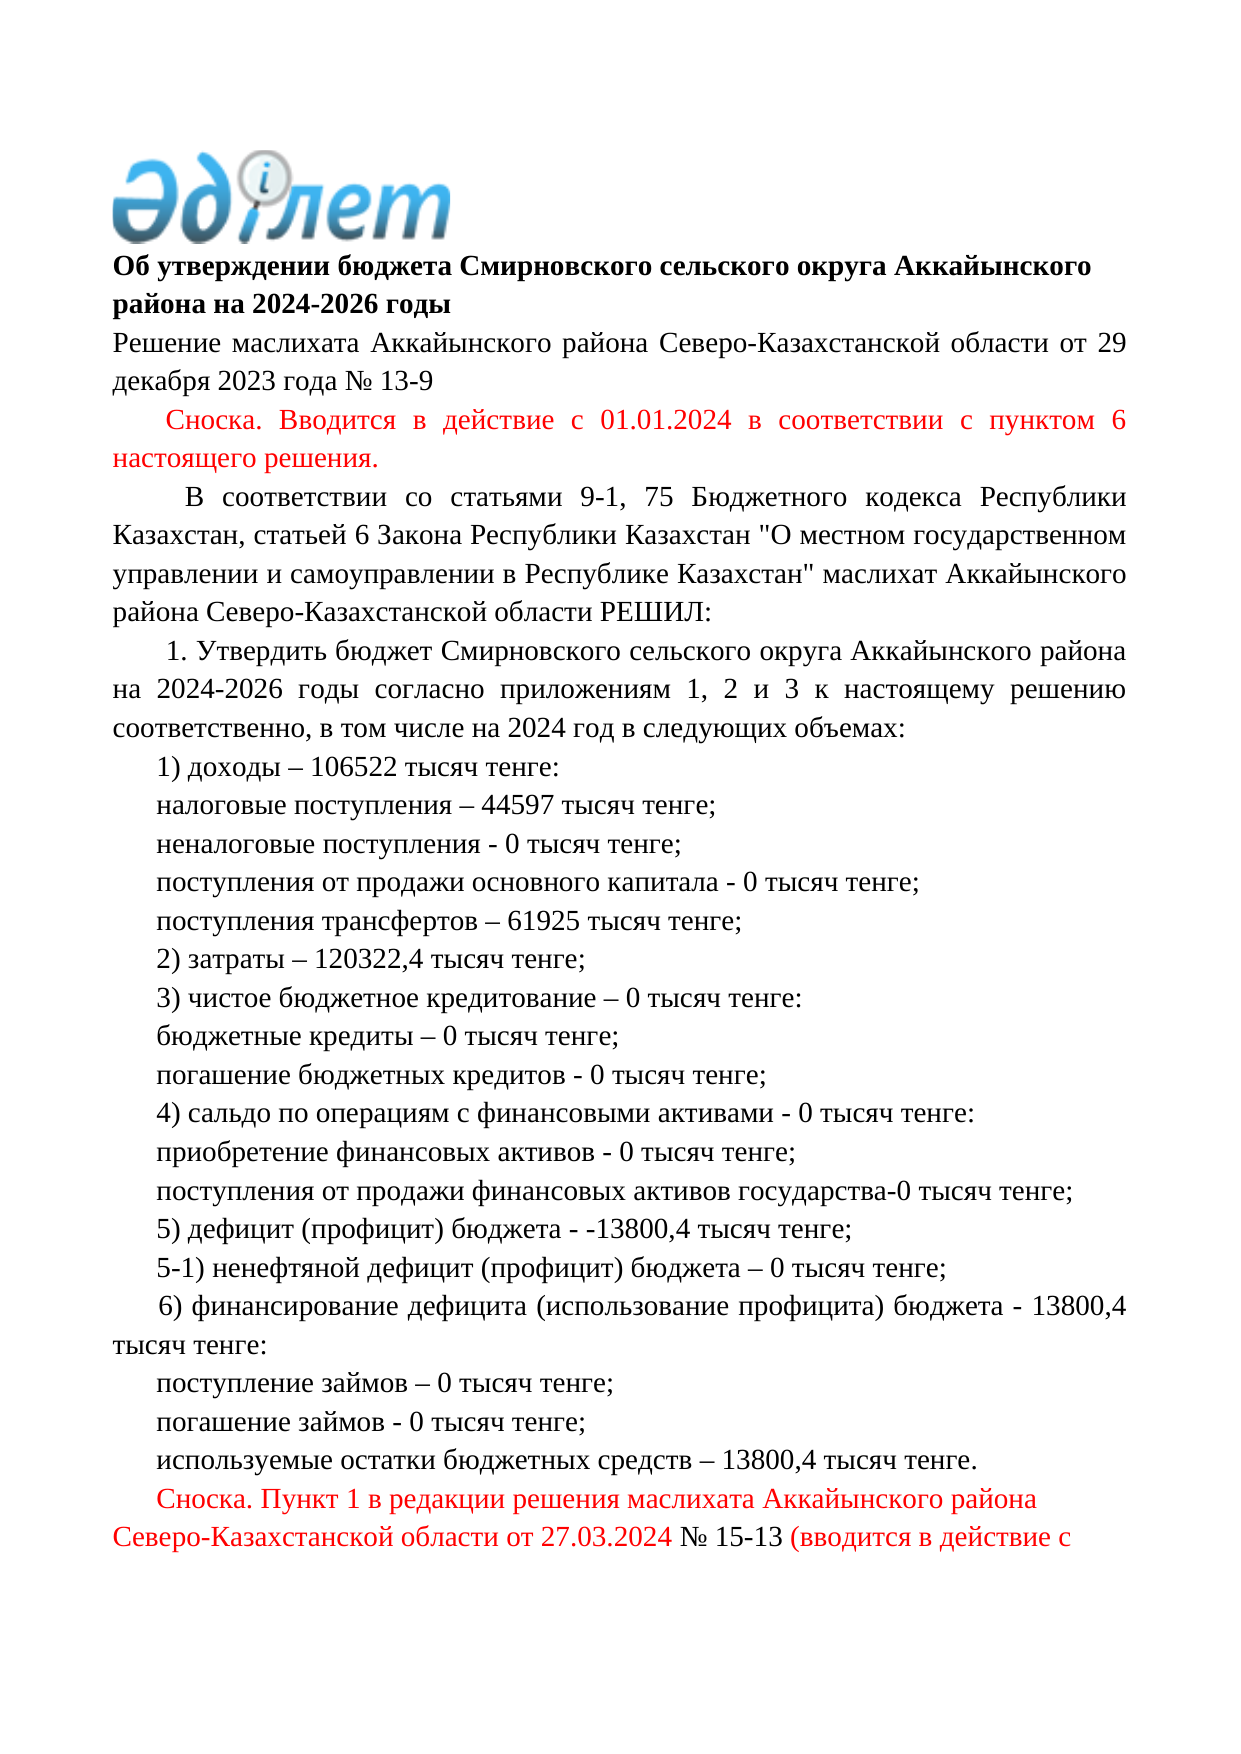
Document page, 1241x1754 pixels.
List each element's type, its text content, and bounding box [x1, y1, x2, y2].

text бюджетные кредиты – 0 тысяч тенге; [112, 1018, 1128, 1052]
text 5) дефицит (профицит) бюджета - -13800,4 тысяч тенге; [112, 1211, 1128, 1245]
text Сноска. Вводится в действие с 01.01.2024 в соответствии с пунктом 6 настоящего решения. [112, 402, 1128, 474]
text Об утверждении бюджета Смирновского сельского округа Аккайынского района на 2024-2026 годы [112, 248, 1128, 320]
text 5-1) ненефтяной дефицит (профицит) бюджета – 0 тысяч тенге; [112, 1250, 1128, 1283]
text поступления от продажи основного капитала - 0 тысяч тенге; [112, 864, 1128, 898]
text 4) сальдо по операциям с финансовыми активами - 0 тысяч тенге: [112, 1096, 1128, 1129]
picture [112, 150, 451, 244]
text используемые остатки бюджетных средств – 13800,4 тысяч тенге. [112, 1442, 1128, 1476]
text 6) финансирование дефицита (использование профицита) бюджета - 13800,4 тысяч тенге: [112, 1288, 1128, 1360]
text поступление займов – 0 тысяч тенге; [112, 1365, 1128, 1399]
text погашение займов - 0 тысяч тенге; [112, 1404, 1128, 1437]
text поступления от продажи финансовых активов государства-0 тысяч тенге; [112, 1173, 1128, 1206]
text 1. Утвердить бюджет Смирновского сельского округа Аккайынского района на 2024-2026 годы согласно приложениям 1, 2 и 3 к настоящему решению соответственно, в том числе на 2024 год в следующих объемах: [112, 633, 1128, 744]
text приобретение финансовых активов - 0 тысяч тенге; [112, 1134, 1128, 1168]
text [112, 1481, 1128, 1553]
text Решение маслихата Аккайынского района Северо-Казахстанской области от 29 декабря 2023 года № 13-9 [112, 325, 1128, 397]
text 2) затраты – 120322,4 тысяч тенге; [112, 941, 1128, 975]
text погашение бюджетных кредитов - 0 тысяч тенге; [112, 1057, 1128, 1091]
text 1) доходы – 106522 тысяч тенге: [112, 749, 1128, 782]
text налоговые поступления – 44597 тысяч тенге; [112, 787, 1128, 821]
text поступления трансфертов – 61925 тысяч тенге; [112, 903, 1128, 936]
text В соответствии со статьями 9-1, 75 Бюджетного кодекса Республики Казахстан, статьей 6 Закона Республики Казахстан "О местном государственном управлении и самоуправлении в Республике Казахстан" маслихат Аккайынского района Северо-Казахстанской области РЕШИЛ: [112, 479, 1128, 628]
text 3) чистое бюджетное кредитование – 0 тысяч тенге: [112, 980, 1128, 1013]
text неналоговые поступления - 0 тысяч тенге; [112, 826, 1128, 859]
